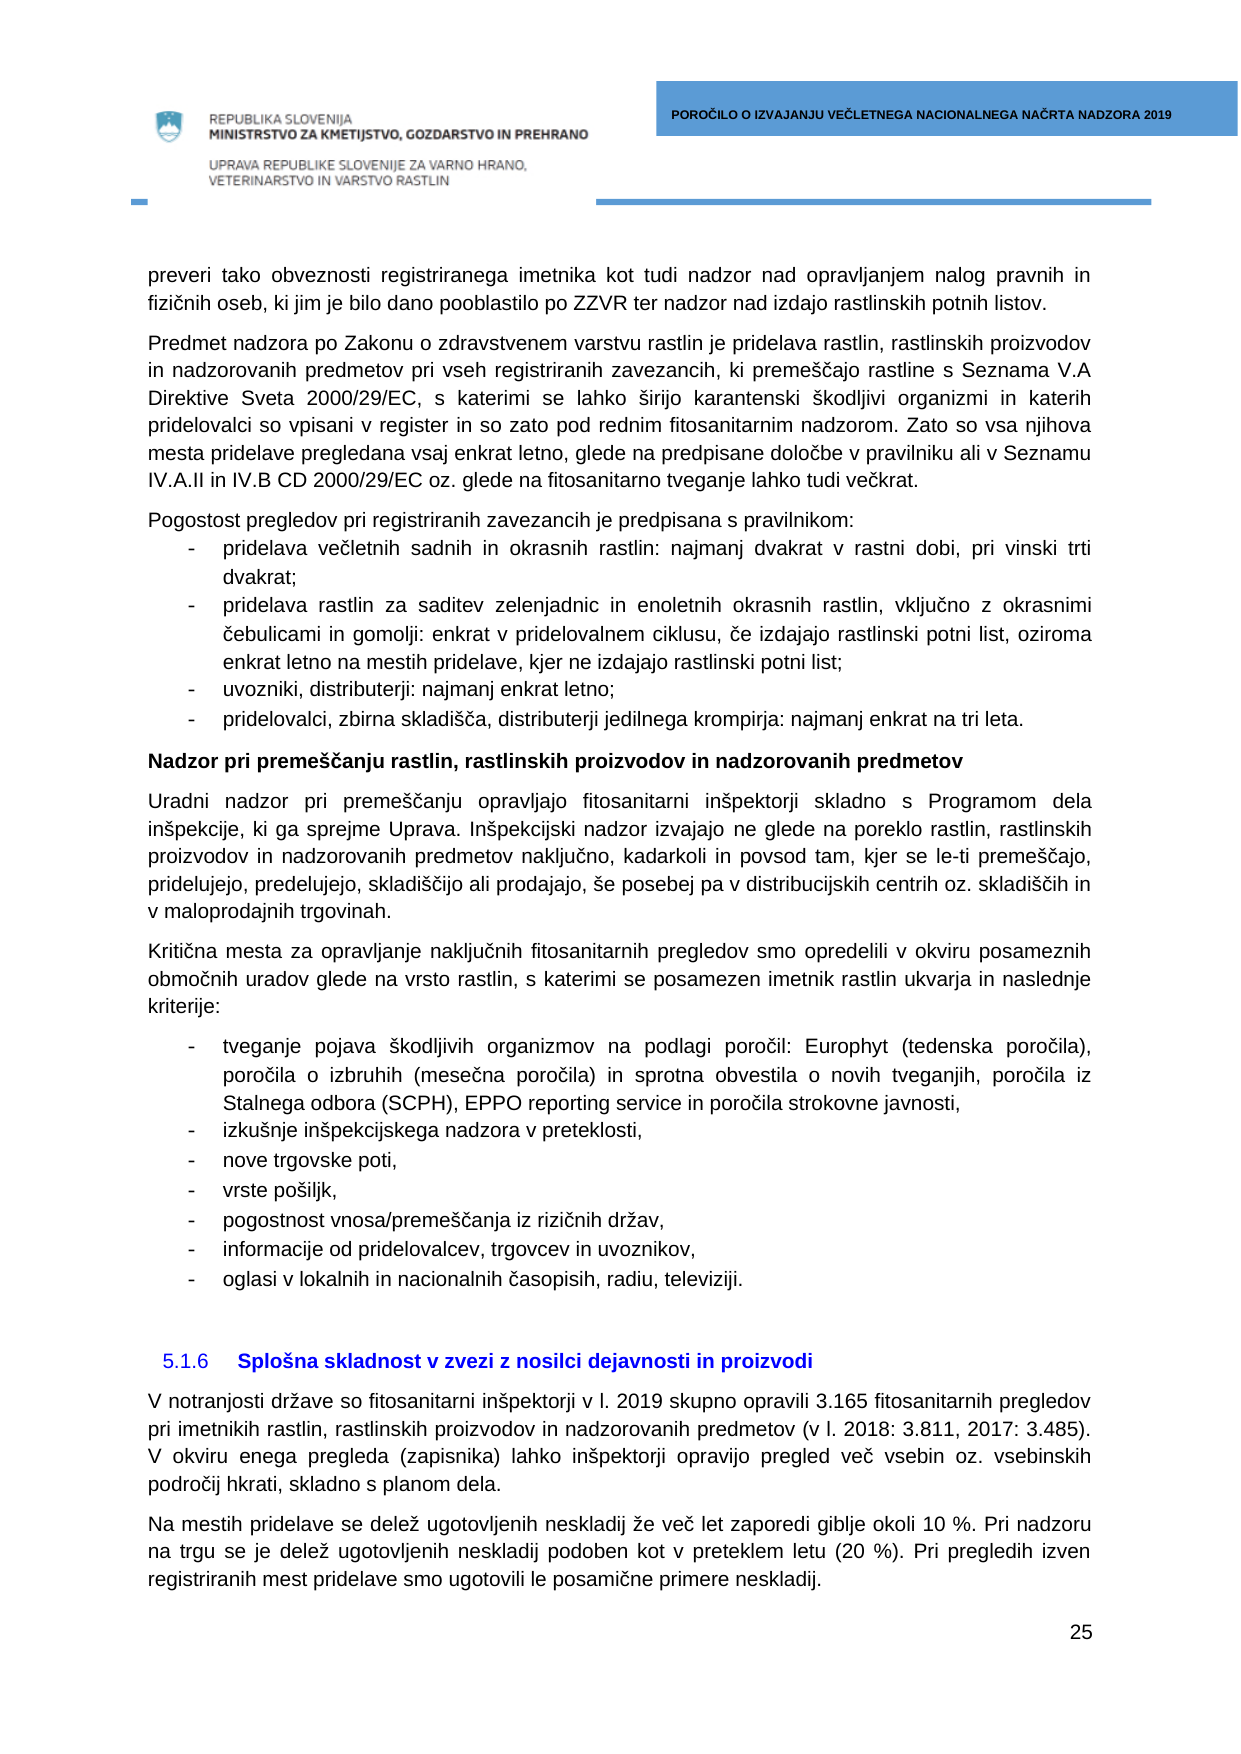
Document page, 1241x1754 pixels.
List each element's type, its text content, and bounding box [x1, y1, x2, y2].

list pridelava večletnih sadnih in okrasnih rastlin: najmanj dvakrat v rastni dobi, pri vinski trti dvakrat; [185, 536, 1093, 589]
list pridelovalci, zbirna skladišča, distributerji jedilnega krompirja: najmanj enkrat na tri leta. [185, 707, 1093, 733]
text Pogostost pregledov pri registriranih zavezancih je predpisana s pravilnikom: [148, 508, 1093, 532]
text V notranjosti države so fitosanitarni inšpektorji v l. 2019 skupno opravili 3.165 fitosanitarnih pregledov pri imetnikih rastlin, rastlinskih proizvodov in nadzorovanih predmetov (v l. 2018: 3.811, 2017: 3.485). V okviru enega pregleda (zapisnika) lahko inšpektorji opravijo pregled več vsebin oz. vsebinskih področij hkrati, skladno s planom dela. [148, 1389, 1092, 1495]
text Kritična mesta za opravljanje naključnih fitosanitarnih pregledov smo opredelili v okviru posameznih območnih uradov glede na vrsto rastlin, s katerimi se posamezen imetnik rastlin ukvarja in naslednje kriterije: [148, 939, 1093, 1018]
list uvozniki, distributerji: najmanj enkrat letno; [185, 677, 1093, 703]
subtitle Splošna skladnost v zvezi z nosilci dejavnosti in proizvodi [162, 1349, 1093, 1373]
list izkušnje inšpekcijskega nadzora v preteklosti, [185, 1118, 1093, 1144]
text Na mestih pridelave se delež ugotovljenih neskladij že več let zaporedi giblje okoli 10 %. Pri nadzoru na trgu se je delež ugotovljenih neskladij podoben kot v preteklem letu (20 %). Pri pregledih izven registriranih mest pridelave smo ugotovili le posamične primere neskladij. [148, 1511, 1093, 1590]
text Predmet nadzora po Zakonu o zdravstvenem varstvu rastlin je pridelava rastlin, rastlinskih proizvodov in nadzorovanih predmetov pri vseh registriranih zavezancih, ki premeščajo rastline s Seznama V.A Direktive Sveta 2000/29/EC, s katerimi se lahko širijo karantenski škodljivi organizmi in katerih pridelovalci so vpisani v register in so zato pod rednim fitosanitarnim nadzorom. Zato so vsa njihova mesta pridelave pregledana vsaj enkrat letno, glede na predpisane določbe v pravilniku ali v Seznamu IV.A.II in IV.B CD 2000/29/EC oz. glede na fitosanitarno tveganje lahko tudi večkrat. [148, 331, 1093, 492]
picture [147, 86, 597, 215]
text Uradni nadzor pri premeščanju opravljajo fitosanitarni inšpektorji skladno s Programom dela inšpekcije, ki ga sprejme Uprava. Inšpekcijski nadzor izvajajo ne glede na poreklo rastlin, rastlinskih proizvodov in nadzorovanih predmetov naključno, kadarkoli in povsod tam, kjer se le-ti premeščajo, pridelujejo, predelujejo, skladiščijo ali prodajajo, še posebej pa v distribucijskih centrih oz. skladiščih in v maloprodajnih trgovinah. [148, 789, 1093, 923]
list informacije od pridelovalcev, trgovcev in uvoznikov, [185, 1237, 1093, 1263]
list pridelava rastlin za saditev zelenjadnic in enoletnih okrasnih rastlin, vključno z okrasnimi čebulicami in gomolji: enkrat v pridelovalnem ciklusu, če izdajajo rastlinski potni list, oziroma enkrat letno na mestih pridelave, kjer ne izdajajo rastlinski potni list; [185, 593, 1093, 673]
list vrste pošiljk, [185, 1178, 1093, 1203]
list oglasi v lokalnih in nacionalnih časopisih, radiu, televiziji. [185, 1267, 1093, 1293]
text Nadzor pri premeščanju rastlin, rastlinskih proizvodov in nadzorovanih predmetov [148, 749, 1093, 773]
list nove trgovske poti, [185, 1148, 1093, 1174]
list tveganje pojava škodljivih organizmov na podlagi poročil: Europhyt (tedenska poročila), poročila o izbruhih (mesečna poročila) in sprotna obvestila o novih tveganjih, poročila iz Stalnega odbora (SCPH), EPPO reporting service in poročila strokovne javnosti, [185, 1034, 1093, 1115]
list pogostnost vnosa/premeščanja iz rizičnih držav, [185, 1207, 1093, 1233]
